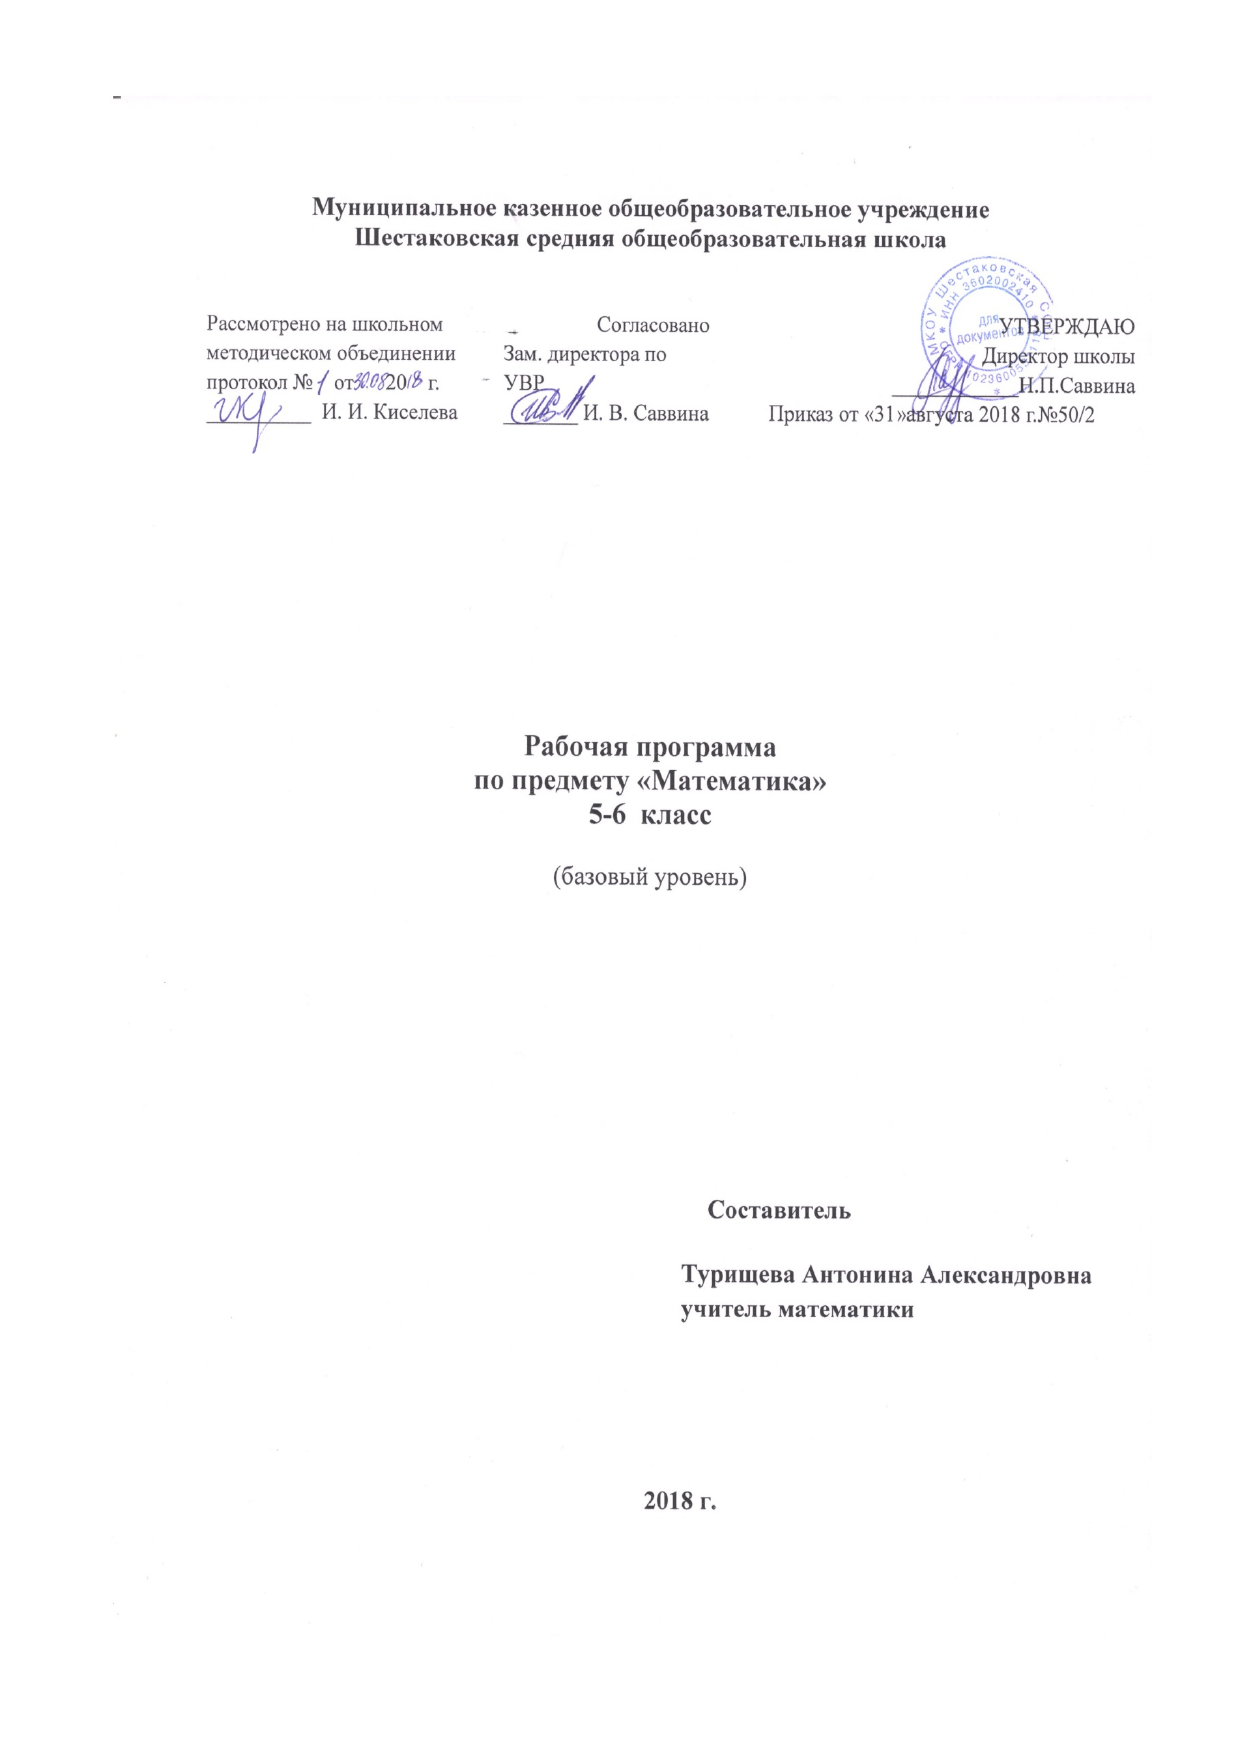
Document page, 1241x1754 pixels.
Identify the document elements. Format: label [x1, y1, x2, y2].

picture [103, 88, 1152, 1636]
